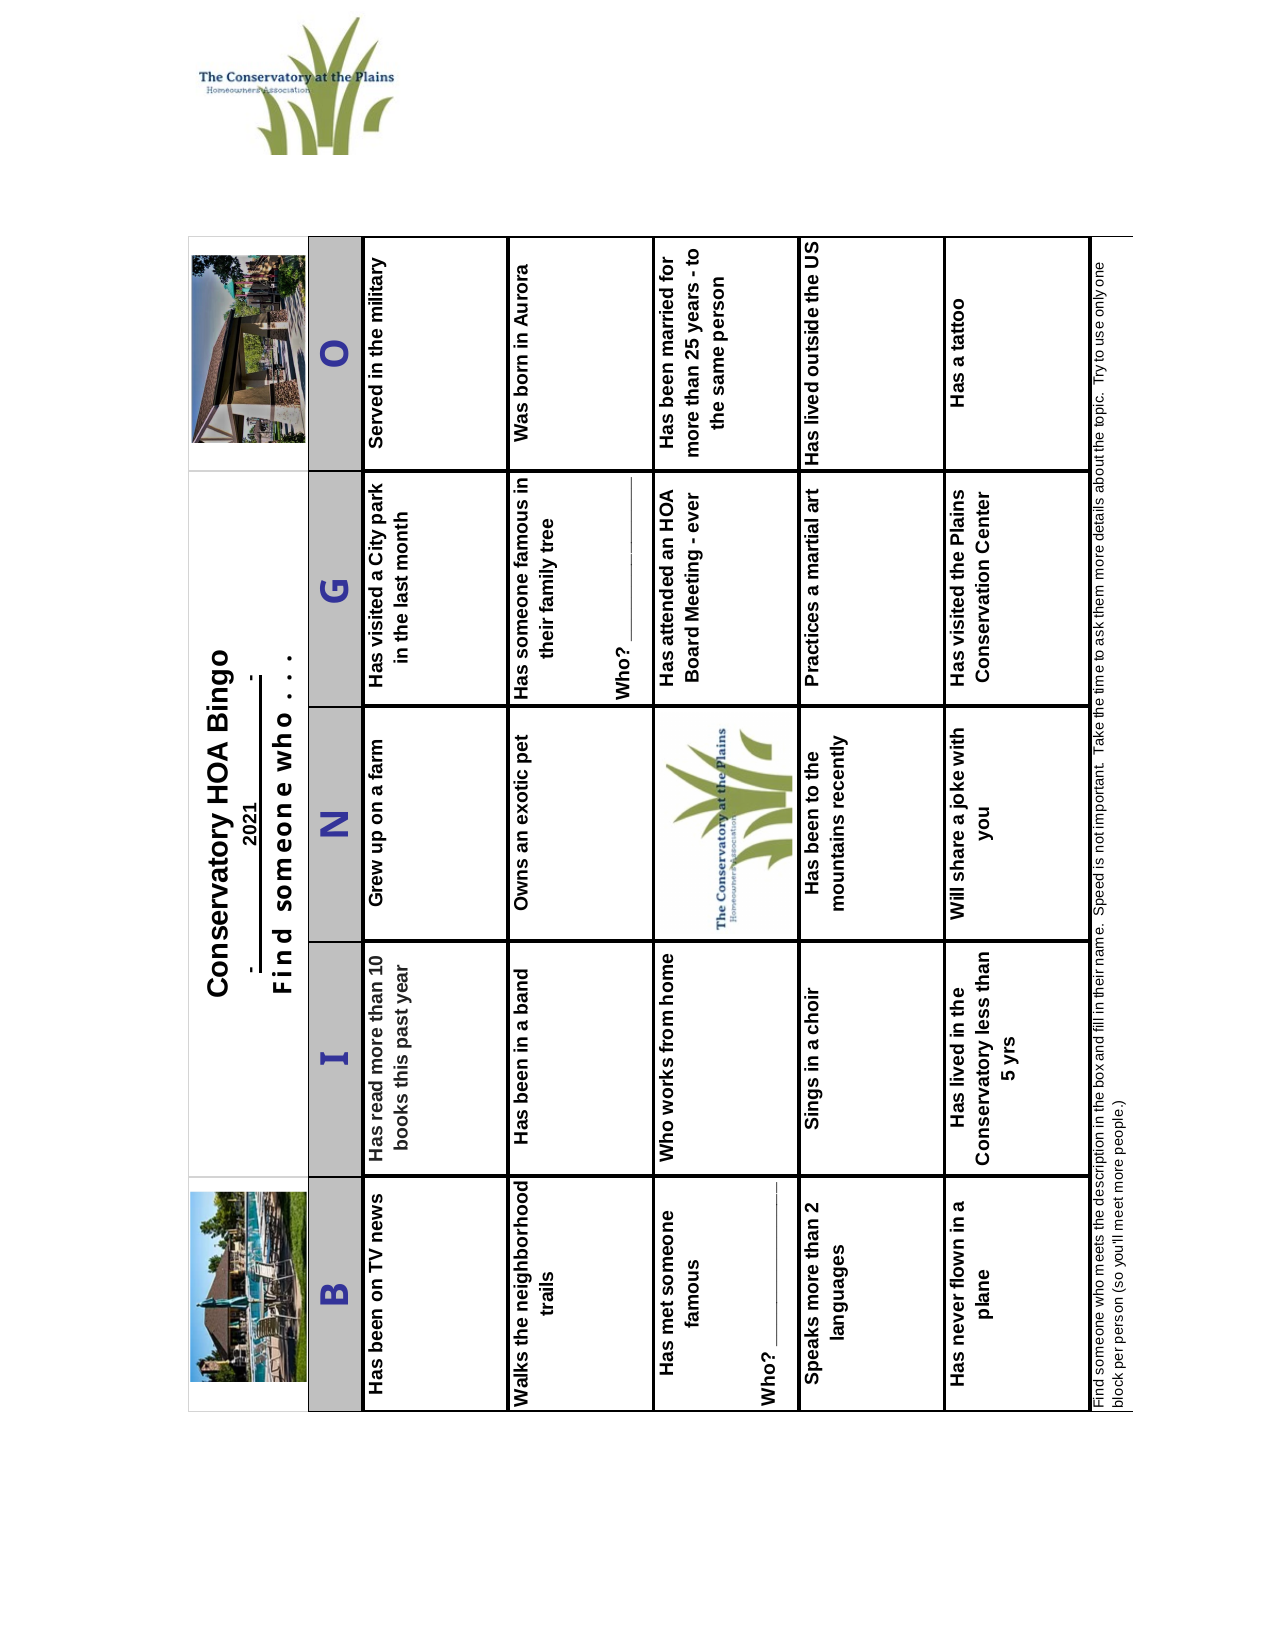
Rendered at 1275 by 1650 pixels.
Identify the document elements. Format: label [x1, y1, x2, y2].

picture [195, 11, 409, 155]
